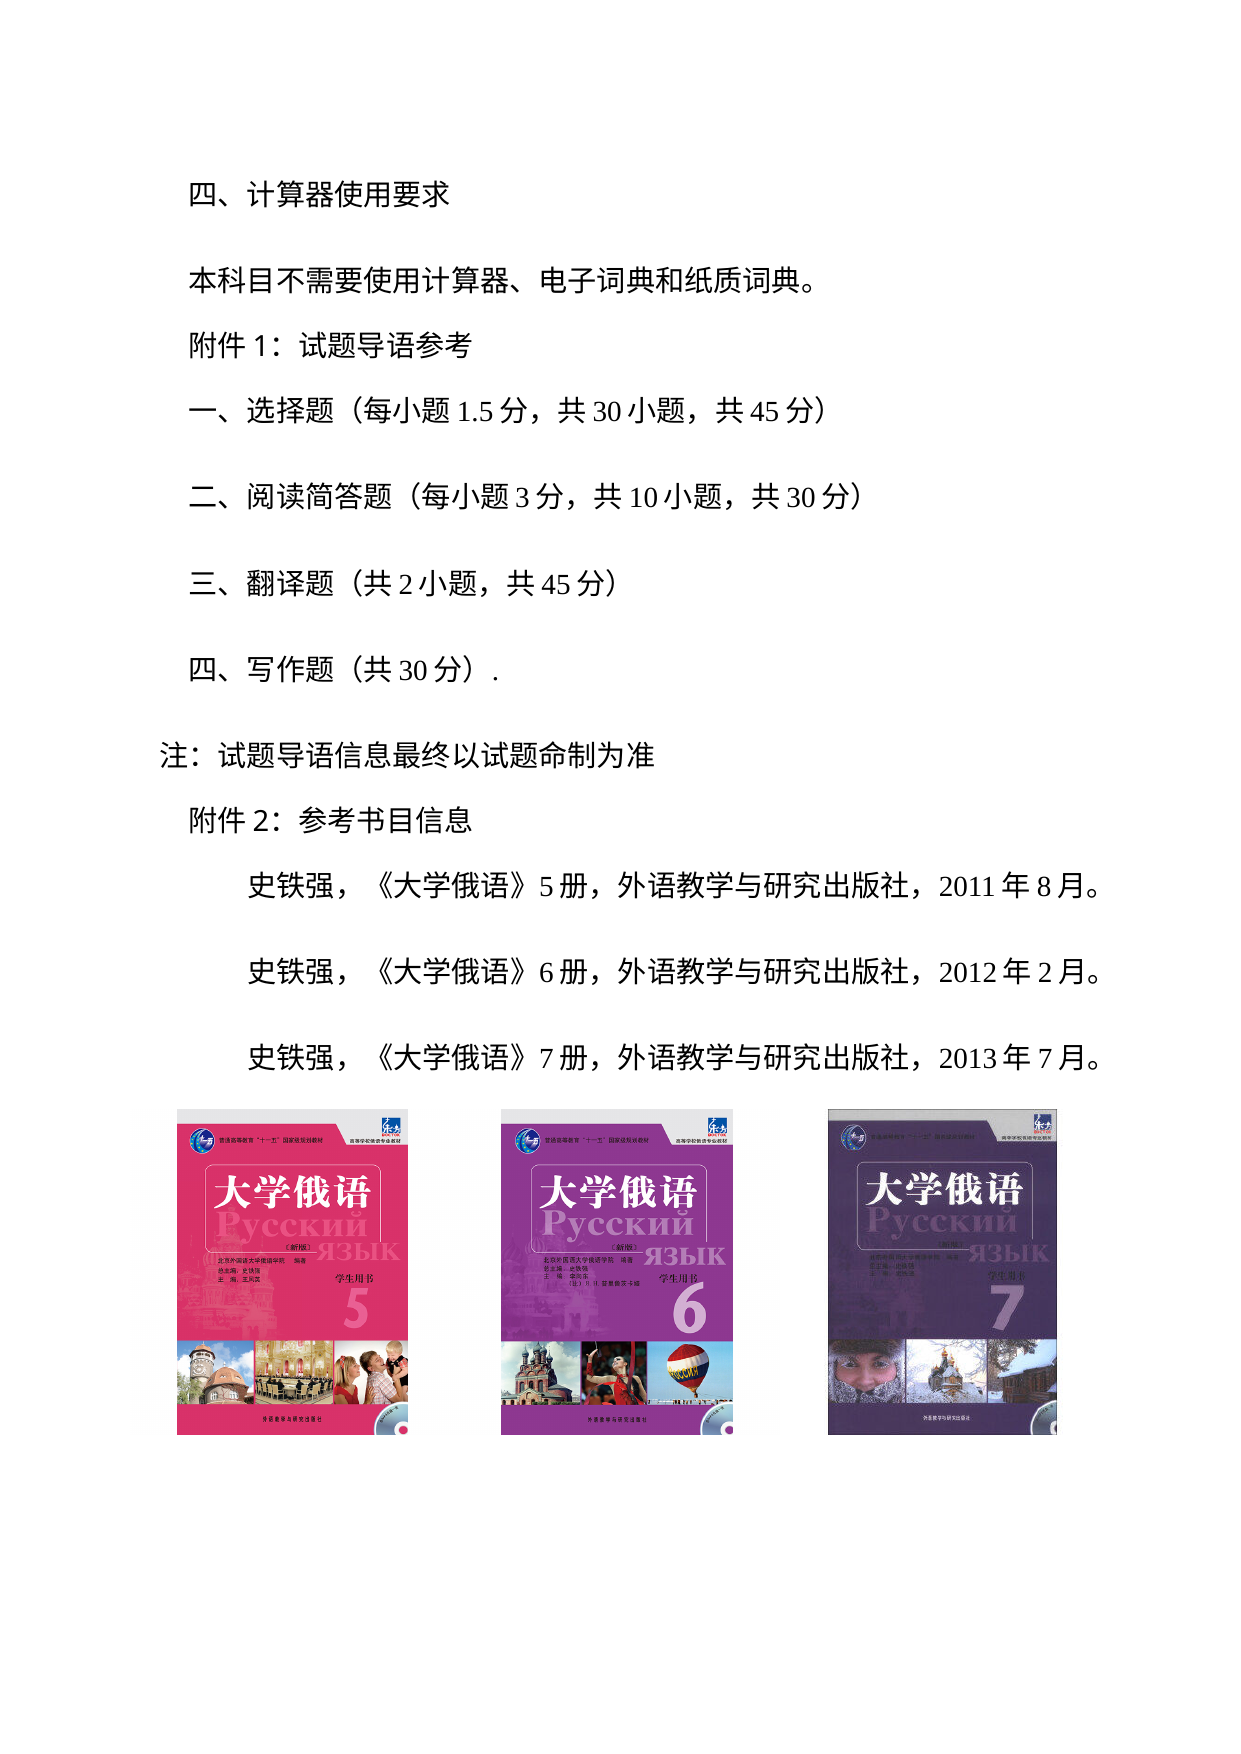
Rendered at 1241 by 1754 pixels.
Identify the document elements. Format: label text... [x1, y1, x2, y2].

text 史铁强，《大学俄语》6册，外语教学与研究出版社，2012年2月。 [189, 937, 1110, 1002]
list 选择题（每小题1.5分，共30小题，共45分） [130, 377, 1110, 442]
text 史铁强，《大学俄语》7册，外语教学与研究出版社，2013年7月。 [189, 1023, 1110, 1088]
list 阅读简答题（每小题3分，共10小题，共30分） [130, 463, 1110, 528]
list 写作题（共30分）. [130, 635, 1110, 700]
picture [130, 1109, 1105, 1435]
text 附件2：参考书目信息 [130, 786, 1110, 851]
text 四、计算器使用要求 [130, 160, 1110, 225]
text 附件1：试题导语参考 [130, 312, 1110, 377]
text 注：试题导语信息最终以试题命制为准 [130, 721, 1110, 786]
text 史铁强，《大学俄语》5册，外语教学与研究出版社，2011年8月。 [189, 851, 1110, 916]
list 翻译题（共2小题，共45分） [130, 549, 1110, 614]
text 本科目不需要使用计算器、电子词典和纸质词典。 [130, 247, 1110, 312]
